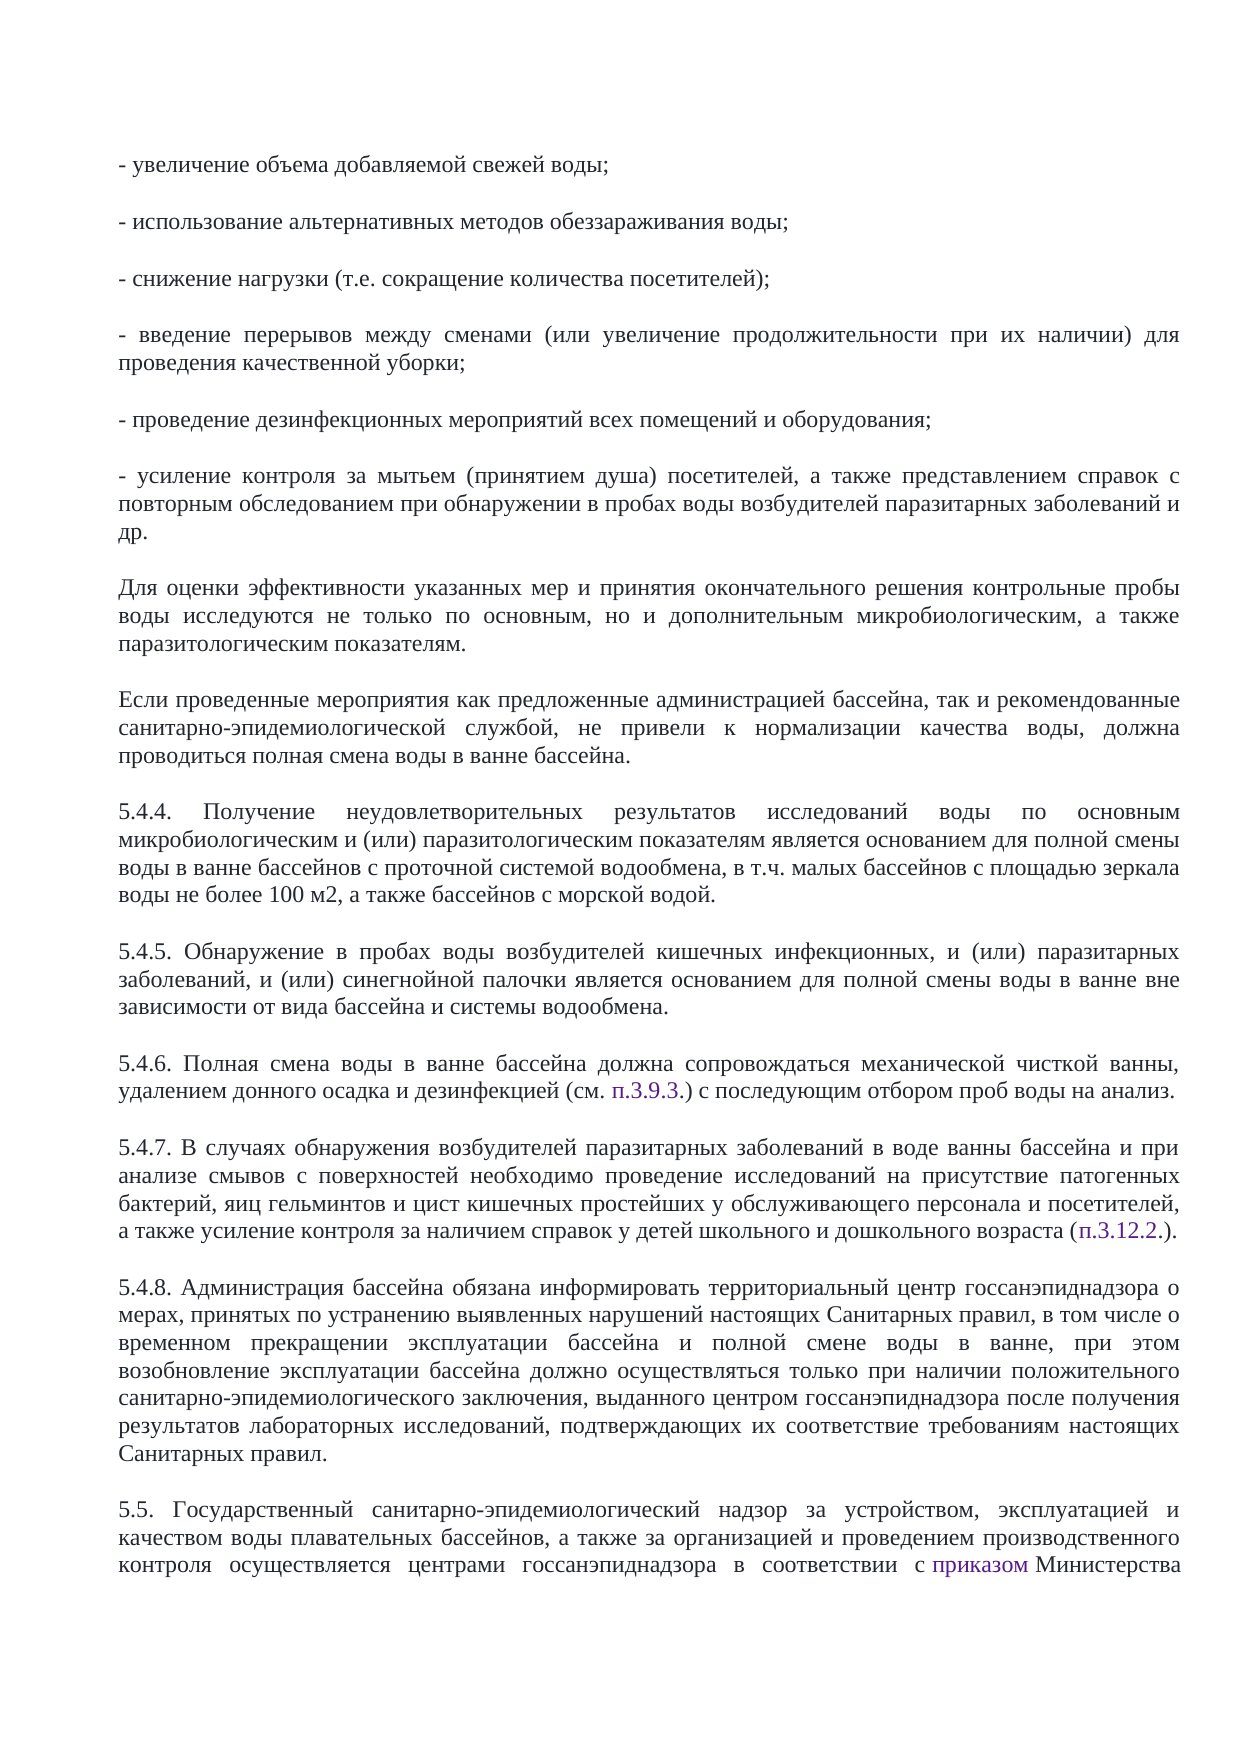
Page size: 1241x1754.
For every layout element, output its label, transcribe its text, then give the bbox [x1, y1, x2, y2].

text 5.4.8. Администрация бассейна обязана информировать территориальный центр госсанэпиднадзора о мерах, принятых по устранению выявленных нарушений настоящих Санитарных правил, в том числе о временном прекращении эксплуатации бассейна и полной смене воды в ванне, при этом возобновление эксплуатации бассейна должно осуществляться только при наличии положительного санитарно-эпидемиологического заключения, выданного центром госсанэпиднадзора после получения результатов лабораторных исследований, подтверждающих их соответствие требованиям настоящих Санитарных правил. [118, 1273, 1181, 1466]
text - увеличение объема добавляемой свежей воды; [118, 150, 1181, 178]
text Если проведенные мероприятия как предложенные администрацией бассейна, так и рекомендованные санитарно-эпидемиологической службой, не привели к нормализации качества воды, должна проводиться полная смена воды в ванне бассейна. [118, 685, 1181, 768]
text - использование альтернативных методов обеззараживания воды; [118, 207, 1181, 234]
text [118, 1495, 1181, 1578]
text 5.4.5. Обнаружение в пробах воды возбудителей кишечных инфекционных, и (или) паразитарных заболеваний, и (или) синегнойной палочки является основанием для полной смены воды в ванне вне зависимости от вида бассейна и системы водообмена. [118, 937, 1181, 1020]
text - введение перерывов между сменами (или увеличение продолжительности при их наличии) для проведения качественной уборки; [118, 320, 1181, 376]
text Для оценки эффективности указанных мер и принятия окончательного решения контрольные пробы воды исследуются не только по основным, но и дополнительным микробиологическим, а также паразитологическим показателям. [118, 573, 1181, 656]
text - усиление контроля за мытьем (принятием душа) посетителей, а также представлением справок с повторным обследованием при обнаружении в пробах воды возбудителей паразитарных заболеваний и др. [118, 461, 1181, 544]
text - снижение нагрузки (т.е. сокращение количества посетителей); [118, 263, 1181, 291]
text 5.4.6. Полная смена воды в ванне бассейна должна сопровождаться механической чисткой ванны, удалением донного осадка и дезинфекцией (см. п.3.9.3.) с последующим отбором проб воды на анализ. [118, 1049, 1181, 1104]
text - проведение дезинфекционных мероприятий всех помещений и оборудования; [118, 405, 1181, 432]
text 5.4.7. В случаях обнаружения возбудителей паразитарных заболеваний в воде ванны бассейна и при анализе смывов с поверхностей необходимо проведение исследований на присутствие патогенных бактерий, яиц гельминтов и цист кишечных простейших у обслуживающего персонала и посетителей, а также усиление контроля за наличием справок у детей школьного и дошкольного возраста (п.3.12.2.). [118, 1133, 1181, 1244]
text 5.4.4. Получение неудовлетворительных результатов исследований воды по основным микробиологическим и (или) паразитологическим показателям является основанием для полной смены воды в ванне бассейнов с проточной системой водообмена, в т.ч. малых бассейнов с площадью зеркала воды не более 100 м2, а также бассейнов с морской водой. [118, 797, 1181, 908]
